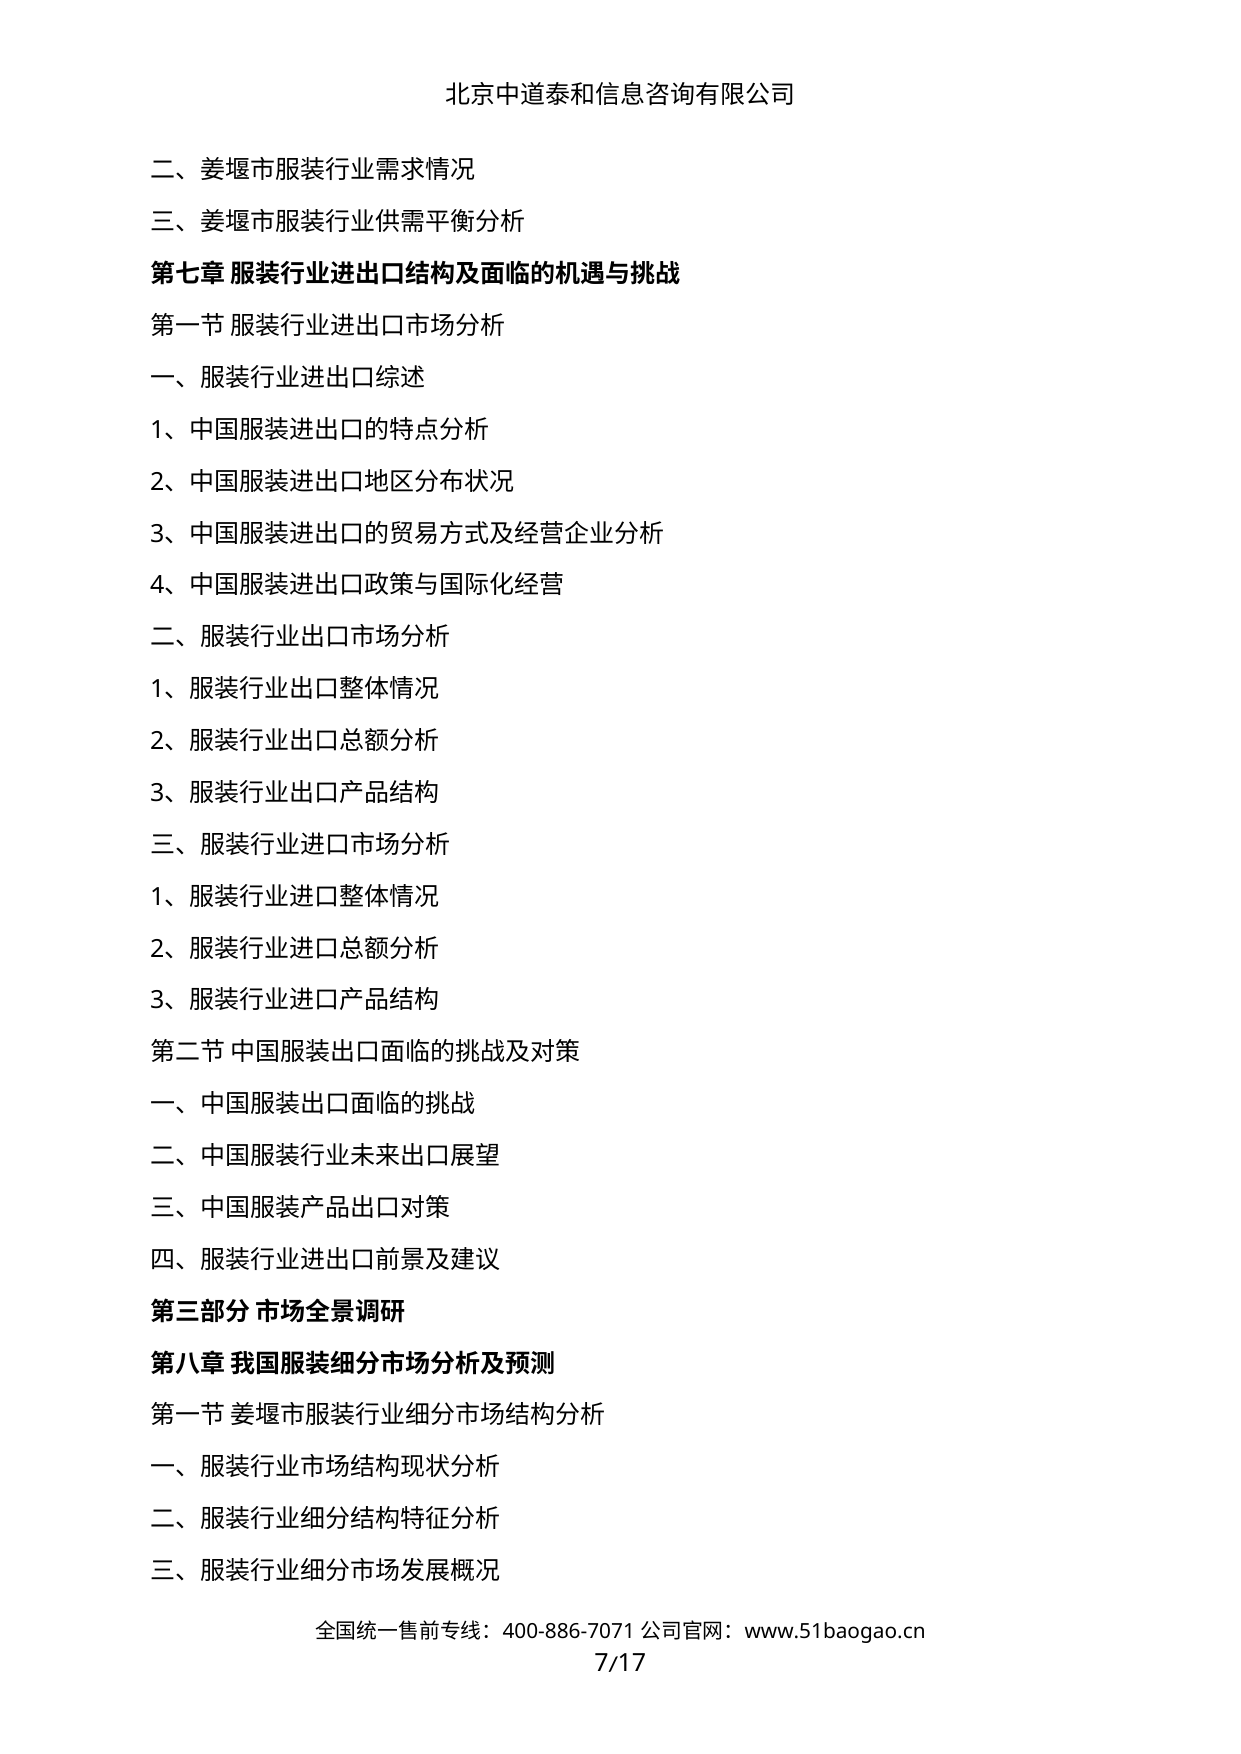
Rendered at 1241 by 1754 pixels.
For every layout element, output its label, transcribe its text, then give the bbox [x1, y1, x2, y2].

text 2、服装行业进口总额分析 [150, 928, 1090, 964]
text 2、服装行业出口总额分析 [150, 721, 1090, 757]
text 第七章 服装行业进出口结构及面临的机遇与挑战 [150, 254, 1090, 290]
text 二、姜堰市服装行业需求情况 [150, 150, 1090, 186]
text 第二节 中国服装出口面临的挑战及对策 [150, 1032, 1090, 1068]
text 一、服装行业进出口综述 [150, 357, 1090, 394]
text 1、中国服装进出口的特点分析 [150, 409, 1090, 446]
text 第一节 服装行业进出口市场分析 [150, 306, 1090, 342]
text 三、服装行业细分市场发展概况 [150, 1551, 1090, 1587]
text 3、服装行业出口产品结构 [150, 772, 1090, 809]
text 3、中国服装进出口的贸易方式及经营企业分析 [150, 513, 1090, 549]
text 二、服装行业出口市场分析 [150, 617, 1090, 653]
text 3、服装行业进口产品结构 [150, 980, 1090, 1016]
text 1、服装行业进口整体情况 [150, 876, 1090, 912]
text 二、服装行业细分结构特征分析 [150, 1499, 1090, 1535]
text 一、中国服装出口面临的挑战 [150, 1084, 1090, 1120]
text 第三部分 市场全景调研 [150, 1291, 1090, 1327]
text 四、服装行业进出口前景及建议 [150, 1239, 1090, 1276]
text 三、中国服装产品出口对策 [150, 1187, 1090, 1224]
text 第八章 我国服装细分市场分析及预测 [150, 1343, 1090, 1379]
text 三、服装行业进口市场分析 [150, 824, 1090, 861]
text 1、服装行业出口整体情况 [150, 669, 1090, 705]
text 4、中国服装进出口政策与国际化经营 [150, 565, 1090, 601]
text 三、姜堰市服装行业供需平衡分析 [150, 202, 1090, 238]
text 一、服装行业市场结构现状分析 [150, 1447, 1090, 1483]
text 2、中国服装进出口地区分布状况 [150, 461, 1090, 497]
text 二、中国服装行业未来出口展望 [150, 1136, 1090, 1172]
text 第一节 姜堰市服装行业细分市场结构分析 [150, 1395, 1090, 1431]
